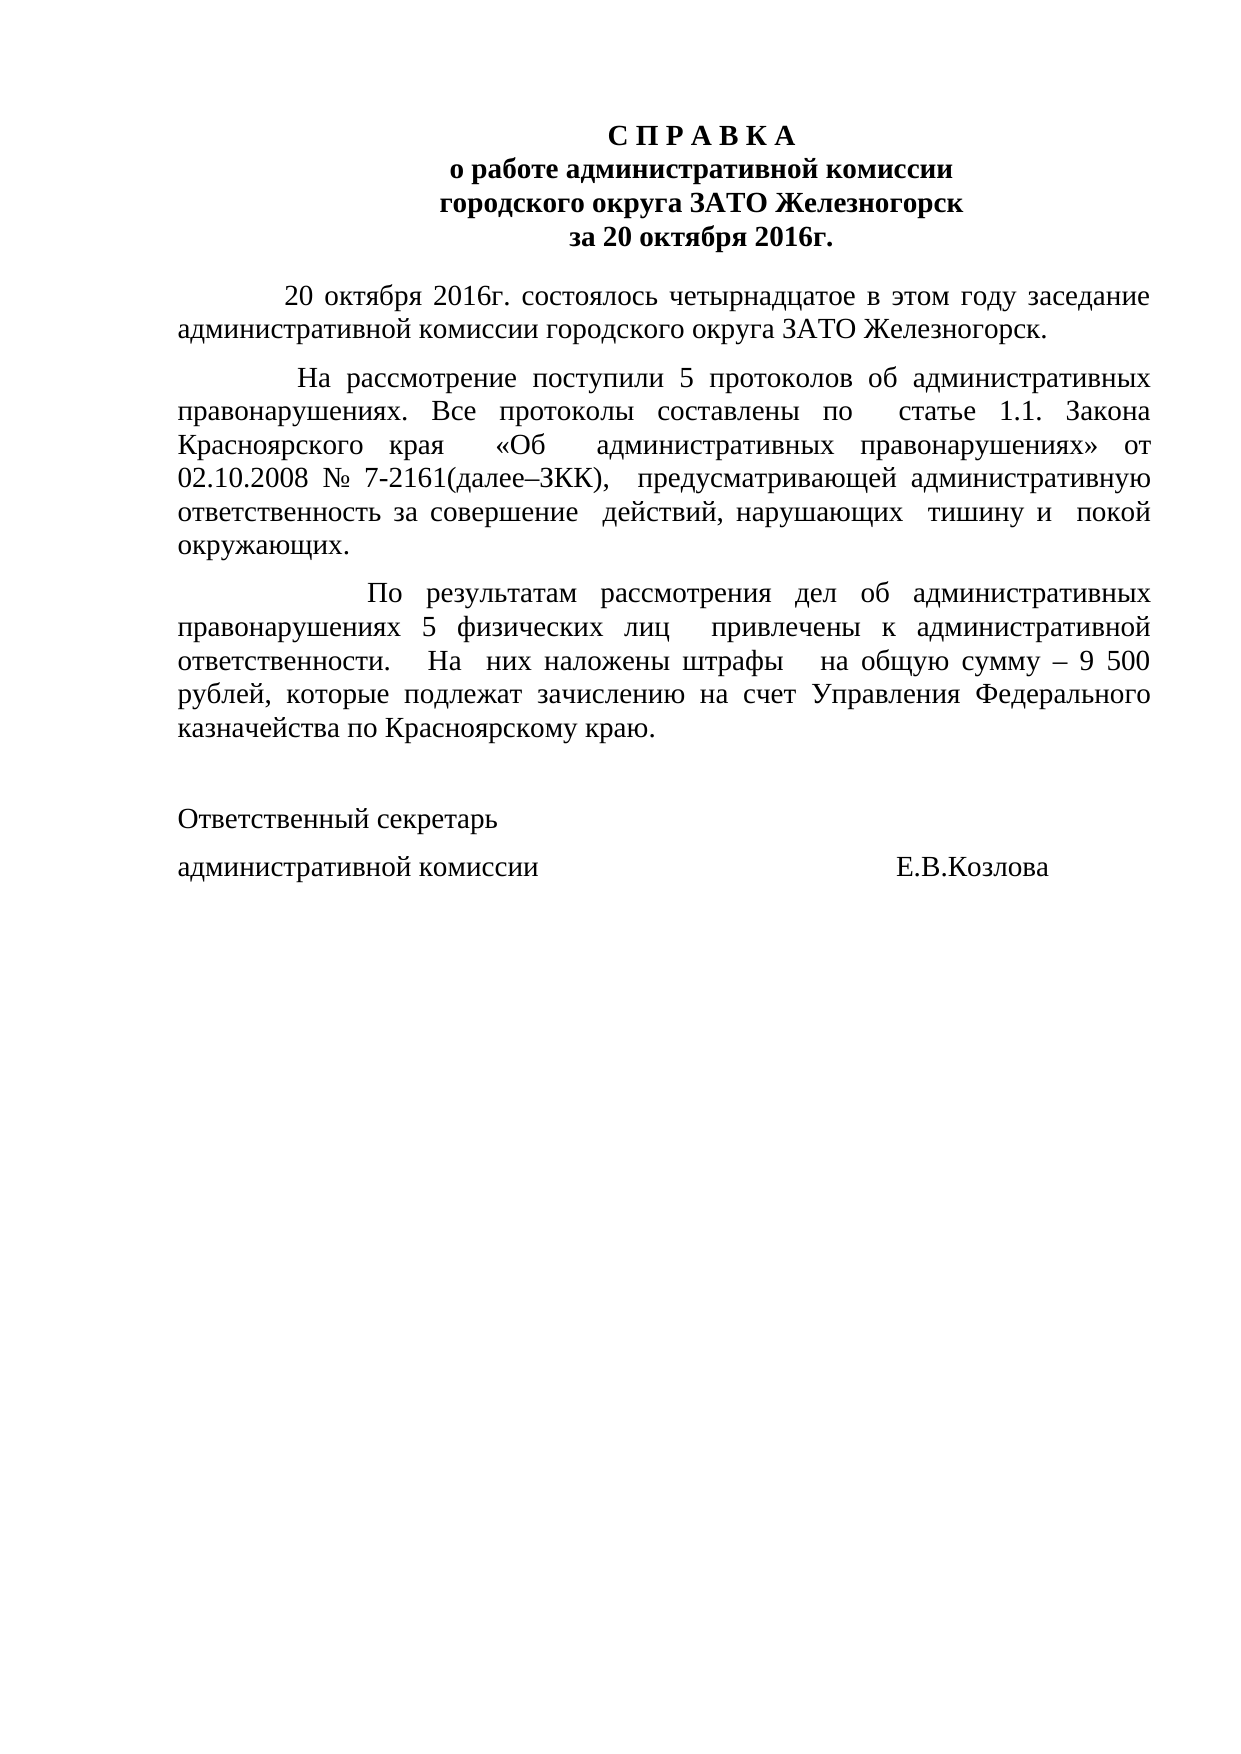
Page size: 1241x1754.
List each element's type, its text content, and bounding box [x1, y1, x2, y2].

text Ответственный секретарь [177, 801, 1152, 835]
text о работе административной комиссии [177, 152, 1152, 185]
text 20 октября 2016г. состоялось четырнадцатое в этом году заседание административной комиссии городского округа ЗАТО Железногорск. [177, 278, 1152, 345]
text за 20 октября 2016г. [177, 219, 1152, 252]
text По результатам рассмотрения дел об административных правонарушениях 5 физических лиц привлечены к административной ответственности. На них наложены штрафы на общую сумму – 9 500 рублей, которые подлежат зачислению на счет Управления Федерального казначейства по Красноярскому краю. [177, 576, 1152, 743]
text С П Р А В К А [177, 118, 1152, 152]
text На рассмотрение поступили 5 протоколов об административных правонарушениях. Все протоколы составлены по статье 1.1. Закона Красноярского края «Об административных правонарушениях» от 02.10.2008 № 7-2161(далее–ЗКК), предусматривающей административную ответственность за совершение действий, нарушающих тишину и покой окружающих. [177, 360, 1152, 561]
text городского округа ЗАТО Железногорск [177, 185, 1152, 219]
text административной комиссии Е.В.Козлова [177, 849, 1152, 883]
